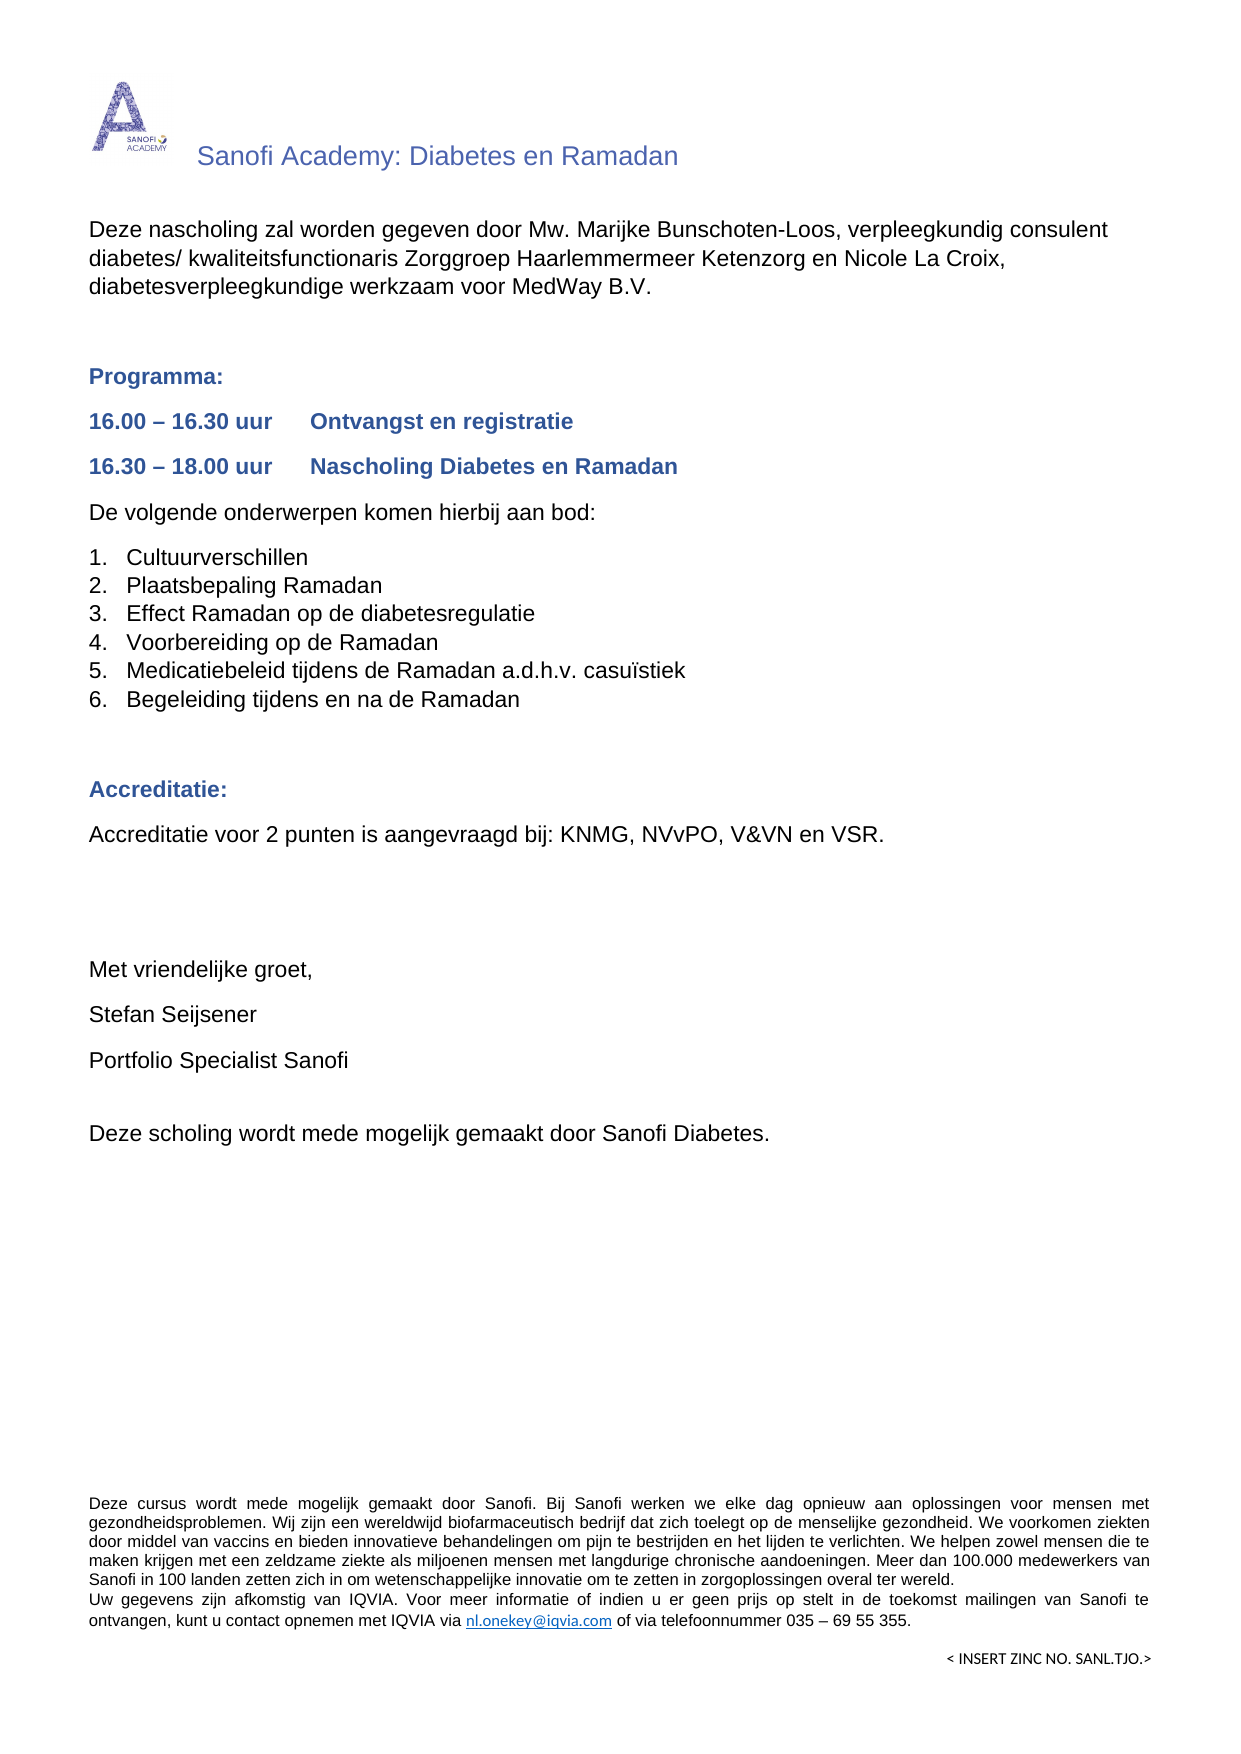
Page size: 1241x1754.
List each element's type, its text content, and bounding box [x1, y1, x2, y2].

text Deze nascholing zal worden gegeven door Mw. Marijke Bunschoten-Loos, verpleegkundig consulent diabetes/ kwaliteitsfunctionaris Zorggroep Haarlemmermeer Ketenzorg en Nicole La Croix, diabetesverpleegkundige werkzaam voor MedWay B.V. [89, 216, 1152, 299]
text 16.30 – 18.00 uur Nascholing Diabetes en Ramadan [89, 453, 1152, 480]
text Programma: [89, 363, 1152, 389]
text Met vriendelijke groet, [89, 956, 1152, 983]
picture [88, 73, 175, 166]
list Voorbereiding op de Ramadan [89, 629, 1152, 655]
text Stefan Seijsener [89, 1001, 1152, 1028]
list Plaatsbepaling Ramadan [89, 572, 1152, 598]
text Deze scholing wordt mede mogelijk gemaakt door Sanofi Diabetes. [89, 1120, 1152, 1146]
list Effect Ramadan op de diabetesregulatie [89, 600, 1152, 627]
text De volgende onderwerpen komen hierbij aan bod: [89, 498, 1152, 525]
list Begeleiding tijdens en na de Ramadan [89, 686, 1152, 712]
text Accreditatie: [89, 776, 1152, 802]
list Medicatiebeleid tijdens de Ramadan a.d.h.v. casuïstiek [89, 657, 1152, 684]
text Portfolio Specialist Sanofi [89, 1047, 1152, 1073]
list Cultuurverschillen [89, 543, 1152, 570]
text Accreditatie voor 2 punten is aangevraagd bij: KNMG, NVvPO, V&VN en VSR. [89, 821, 1152, 847]
text 16.00 – 16.30 uur Ontvangst en registratie [89, 408, 1152, 434]
